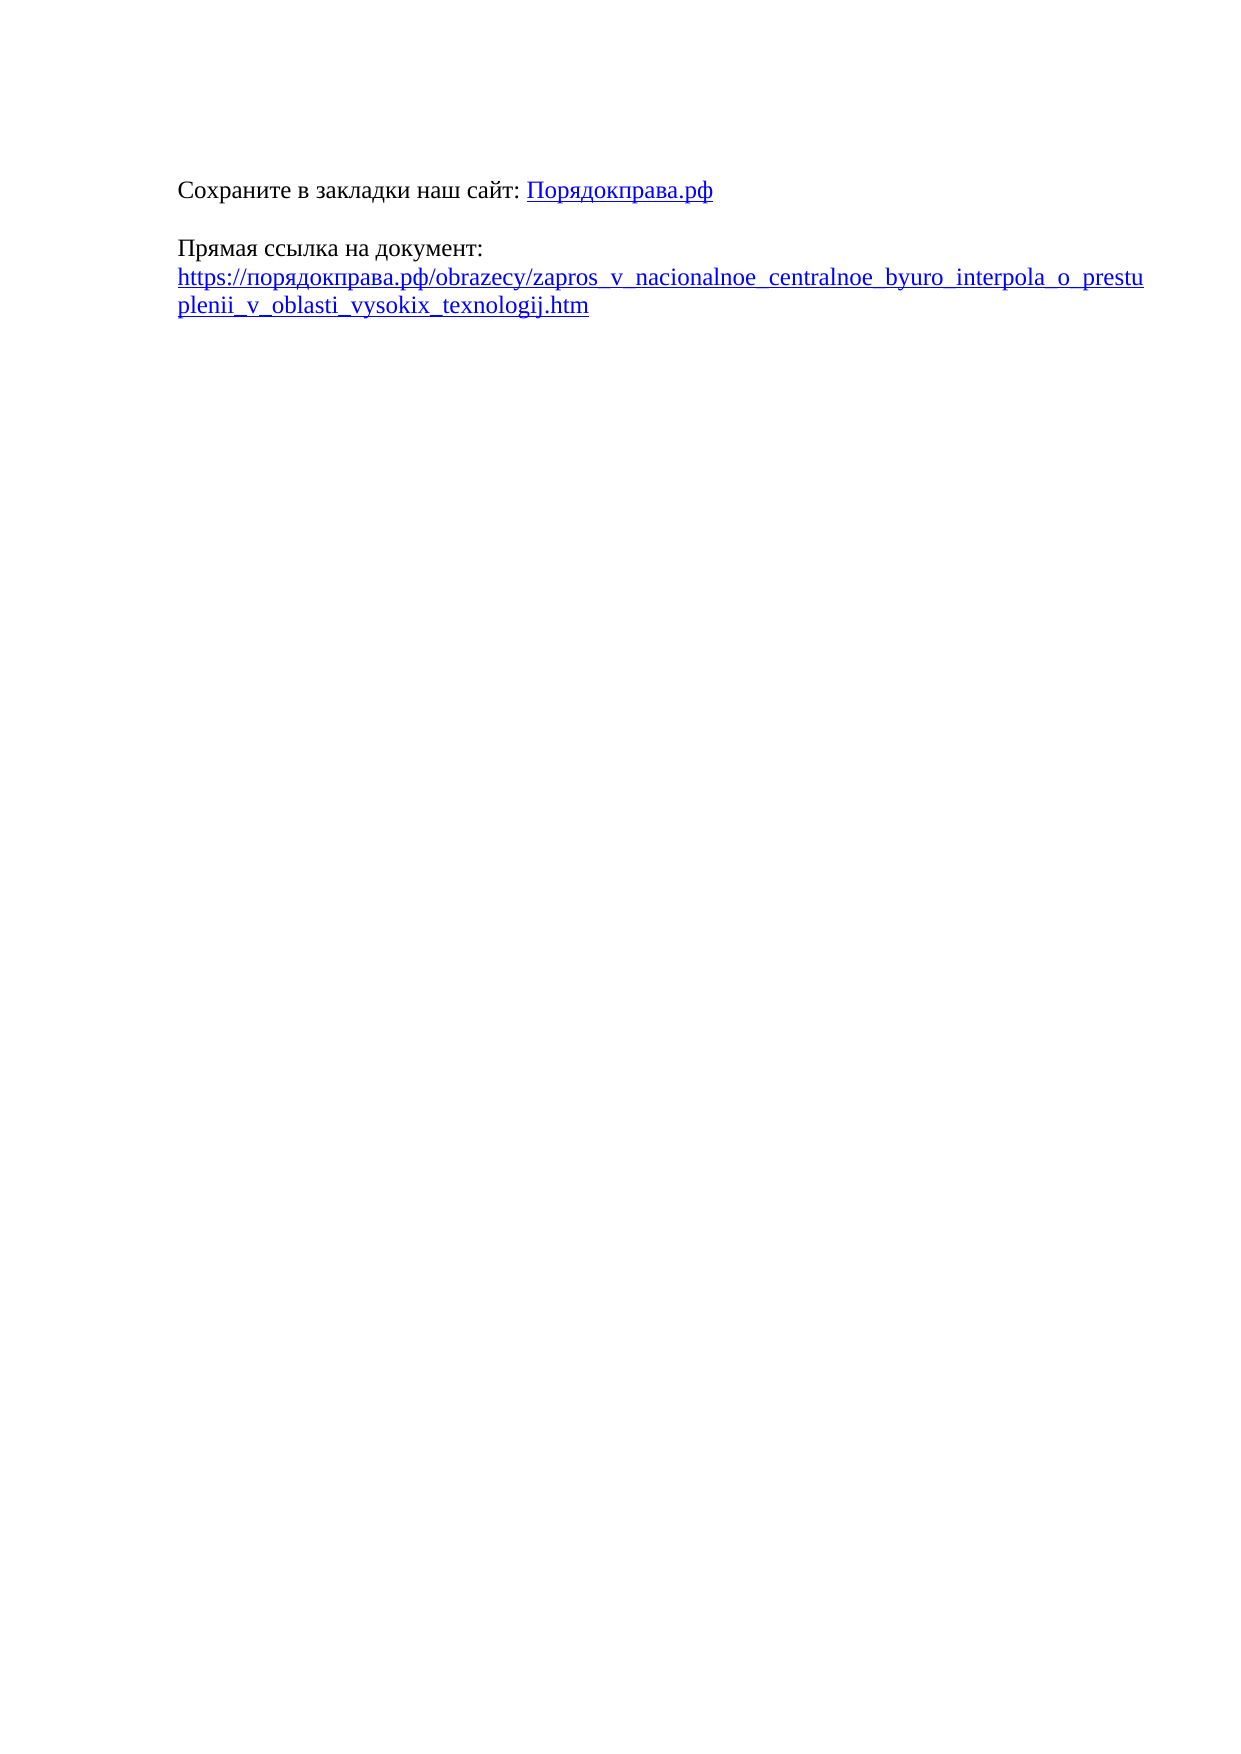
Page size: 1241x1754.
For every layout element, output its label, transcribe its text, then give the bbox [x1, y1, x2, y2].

text Сохраните в закладки наш сайт: Порядокправа.рф Прямая ссылка на документ: https://порядокправа.рф/obrazecy/zapros_v_nacionalnoe_centralnoe_byuro_interpola_o_prestuplenii_v_oblasti_vysokix_texnologij.htm [177, 118, 1152, 319]
